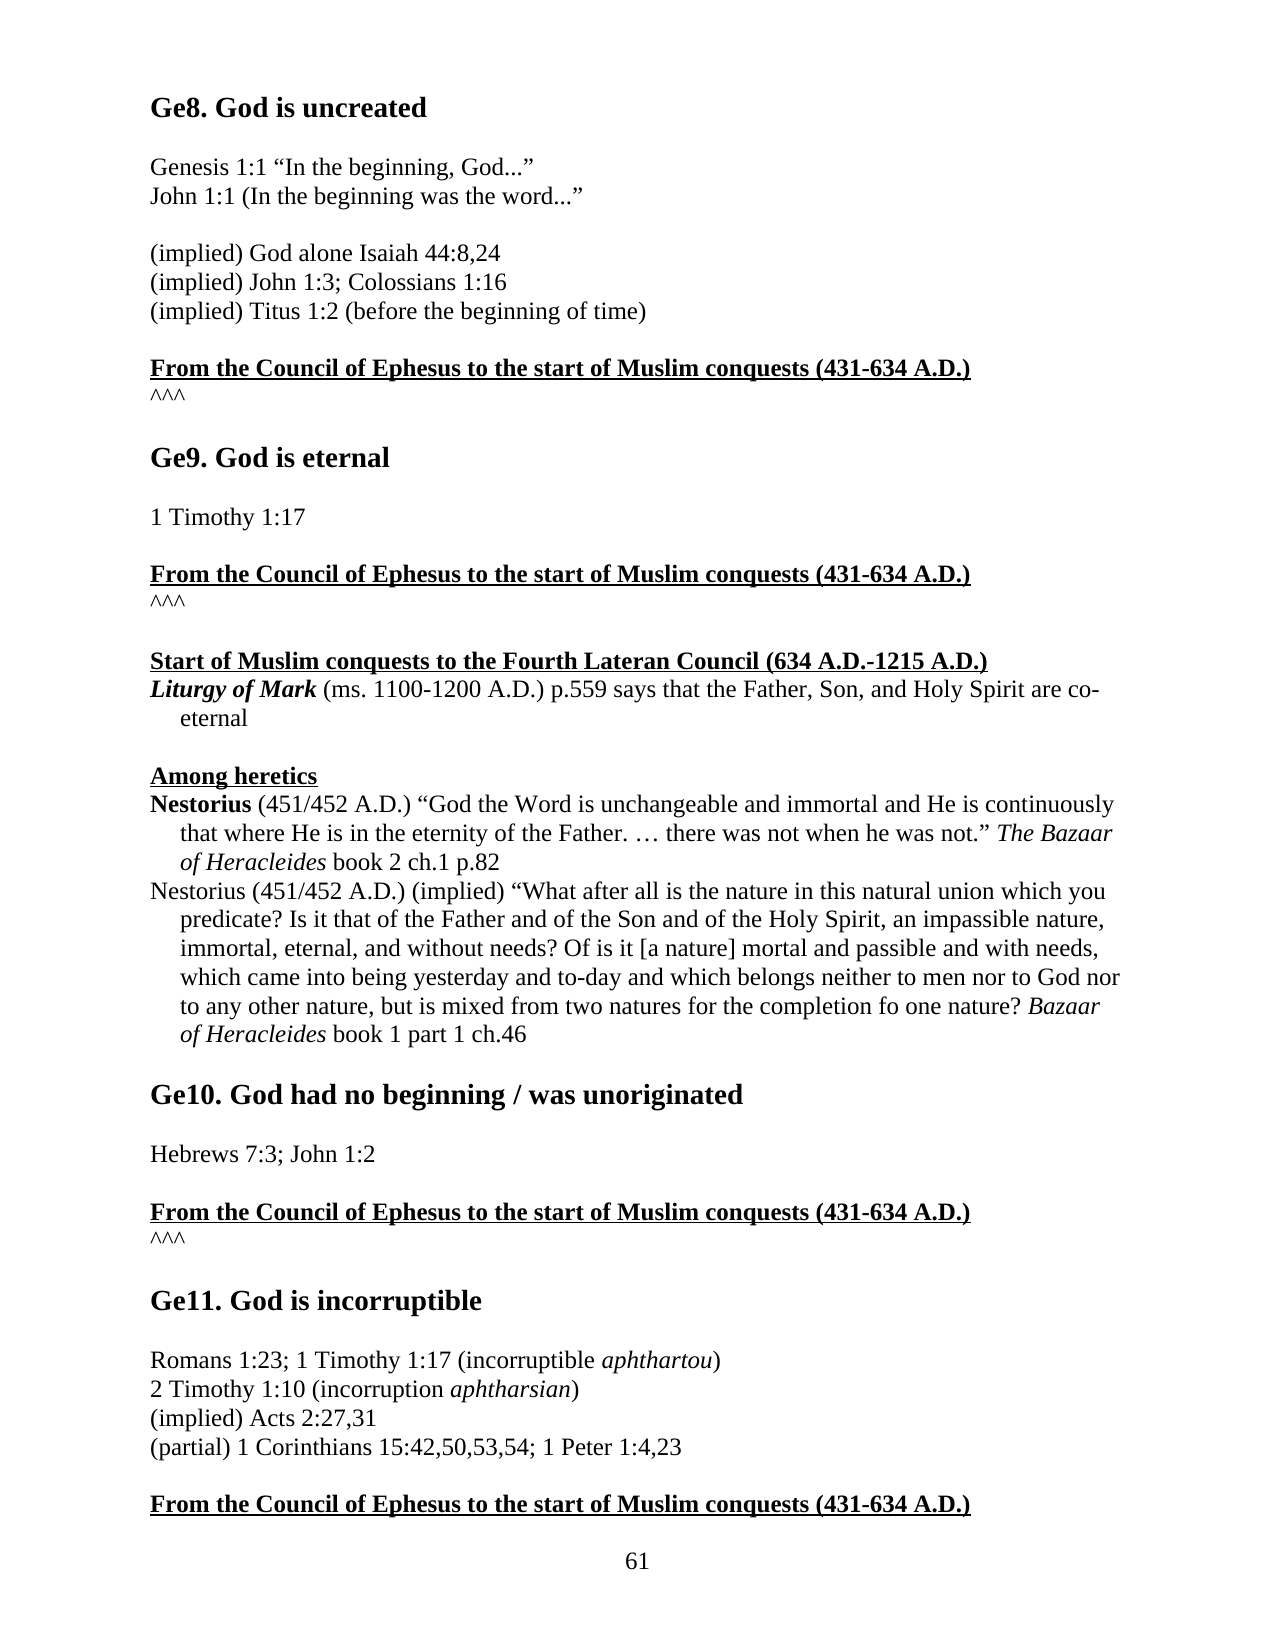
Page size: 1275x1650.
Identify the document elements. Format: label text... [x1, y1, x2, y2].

text Liturgy of Mark (ms. 1100-1200 A.D.) p.559 says that the Father, Son, and Holy Spirit are co-eternal [150, 674, 1125, 732]
subtitle Ge10. God had no beginning / was unoriginated [150, 1077, 1125, 1111]
text John 1:1 (In the beginning was the word...” [150, 181, 1125, 210]
text (partial) 1 Corinthians 15:42,50,53,54; 1 Peter 1:4,23 [150, 1432, 1125, 1460]
text Romans 1:23; 1 Timothy 1:17 (incorruptible aphthartou) [150, 1345, 1125, 1374]
text Hebrews 7:3; John 1:2 [150, 1139, 1125, 1168]
text (implied) Acts 2:27,31 [150, 1403, 1125, 1432]
text (implied) God alone Isaiah 44:8,24 [150, 238, 1125, 267]
text From the Council of to the start of Muslim conquests (431-634 A.D.) [150, 1197, 1125, 1226]
subtitle Ge8. God is uncreated [150, 90, 1125, 123]
text Start of Muslim conquests to the Fourth Lateran Council (634 A.D.-1215 A.D.) [150, 646, 1125, 674]
text ^^^ [150, 1226, 1125, 1254]
text 1 Timothy 1:17 [150, 502, 1125, 531]
text Genesis 1:1 “In the beginning, God...” [150, 152, 1125, 181]
text (implied) Titus 1:2 (before the beginning of time) [150, 296, 1125, 325]
subtitle Ge9. God is eternal [150, 440, 1125, 473]
text 2 Timothy 1:10 (incorruption aphtharsian) [150, 1374, 1125, 1403]
text ^^^ [150, 588, 1125, 617]
text Nestorius (451/452 A.D.) (implied) “What after all is the nature in this natural union which you predicate? Is it that of the Father and of the Son and of the Holy Spirit, an impassible nature, immortal, eternal, and without needs? Of is it [a nature] mortal and passible and with needs, which came into being yesterday and to-day and which belongs neither to men nor to God nor to any other nature, but is mixed from two natures for the completion fo one nature? Bazaar of Heracleides book 1 part 1 ch.46 [150, 876, 1125, 1048]
text Among heretics [150, 761, 1125, 789]
text From the Council of to the start of Muslim conquests (431-634 A.D.) [150, 1489, 1125, 1518]
text From the Council of to the start of Muslim conquests (431-634 A.D.) [150, 353, 1125, 382]
text Nestorius (451/452 A.D.) “God the Word is unchangeable and immortal and He is continuously that where He is in the eternity of the Father. … there was not when he was not.” The Bazaar of Heracleides book 2 ch.1 p.82 [150, 789, 1125, 876]
text ^^^ [150, 382, 1125, 411]
text From the Council of to the start of Muslim conquests (431-634 A.D.) [150, 559, 1125, 588]
text (implied) John 1:3; Colossians 1:16 [150, 267, 1125, 296]
subtitle Ge11. God is incorruptible [150, 1283, 1125, 1317]
